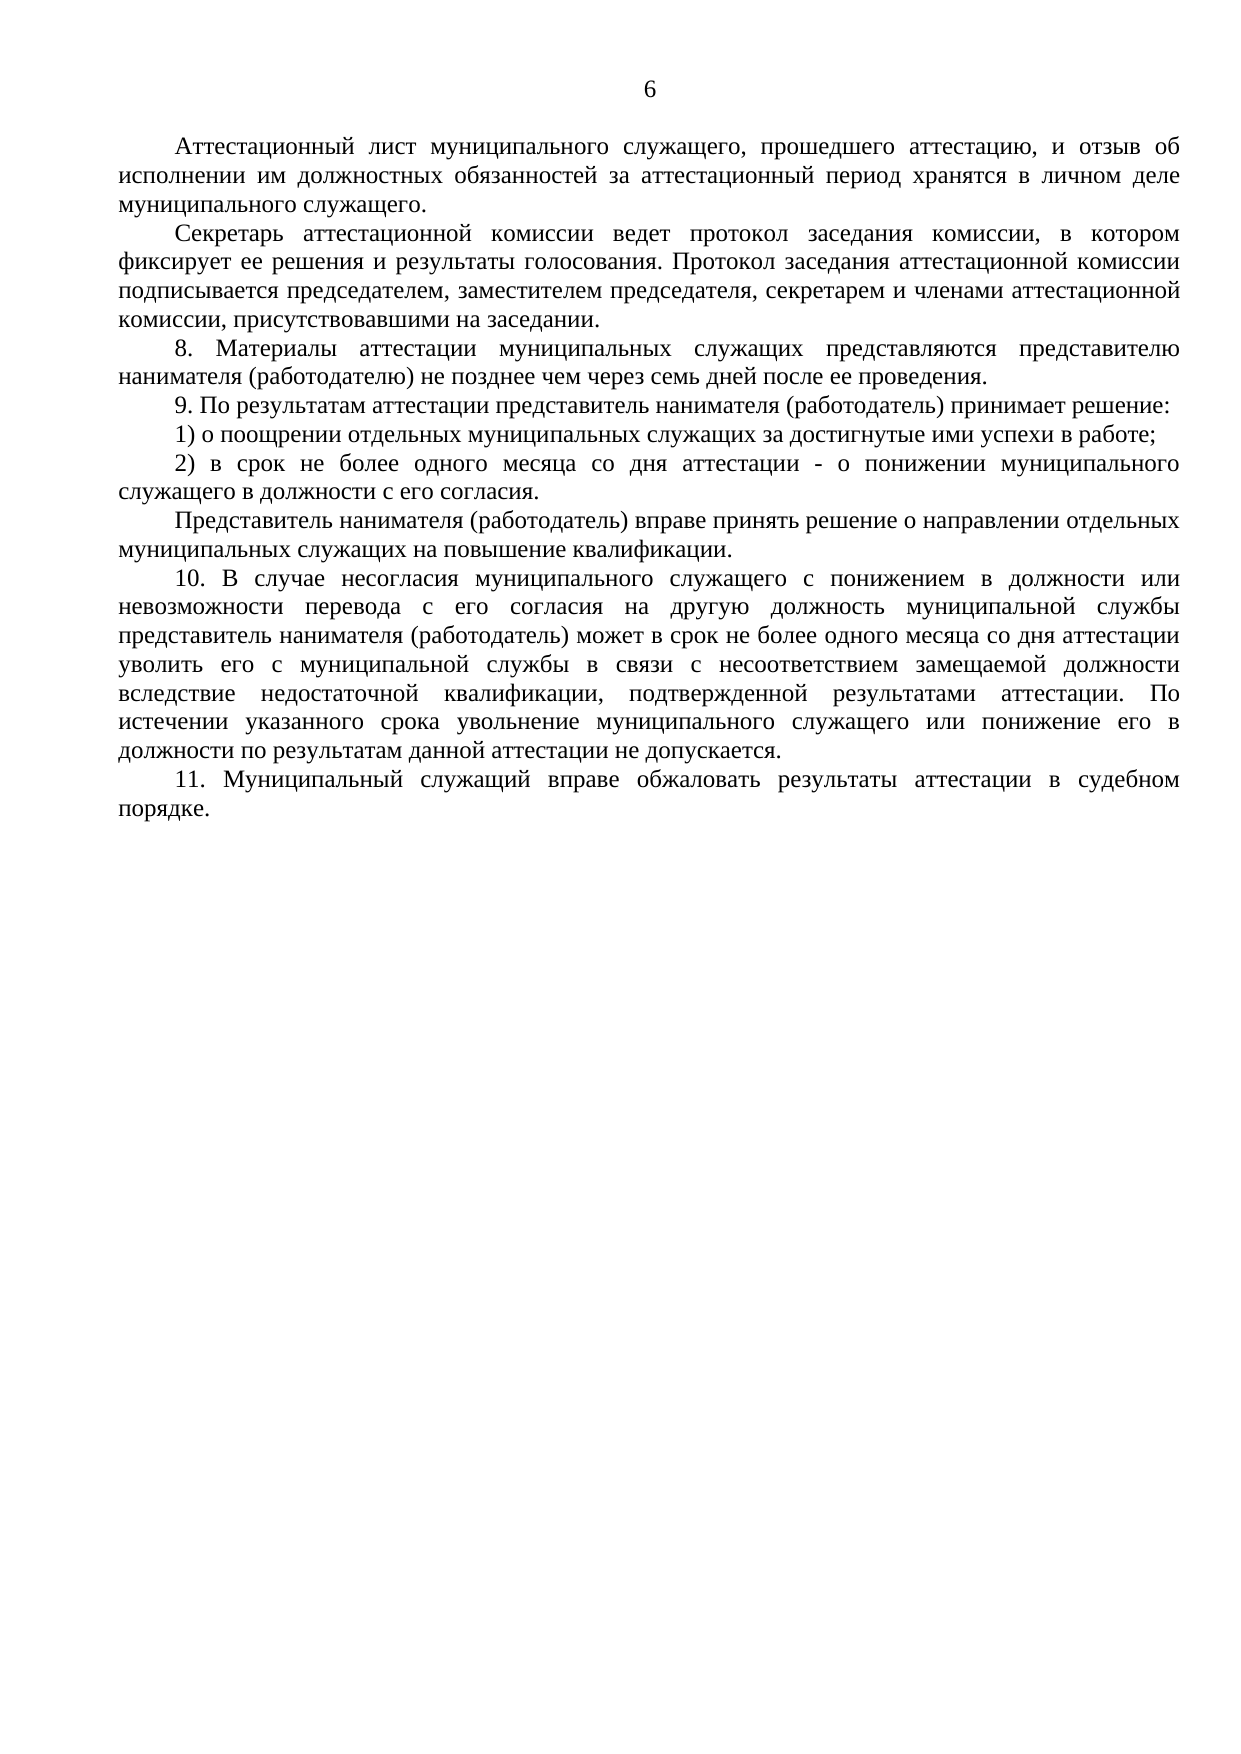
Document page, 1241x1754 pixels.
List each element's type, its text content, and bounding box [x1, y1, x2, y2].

text Секретарь аттестационной комиссии ведет протокол заседания комиссии, в котором фиксирует ее решения и результаты голосования. Протокол заседания аттестационной комиссии подписывается председателем, заместителем председателя, секретарем и членами аттестационной комиссии, присутствовавшими на заседании. [118, 218, 1181, 333]
text 2) в срок не более одного месяца со дня аттестации - о понижении муниципального служащего в должности с его согласия. [118, 448, 1181, 505]
text Представитель нанимателя (работодатель) вправе принять решение о направлении отдельных муниципальных служащих на повышение квалификации. [118, 505, 1181, 563]
text 9. По результатам аттестации представитель нанимателя (работодатель) принимает решение: [118, 390, 1181, 419]
text 1) о поощрении отдельных муниципальных служащих за достигнутые ими успехи в работе; [118, 419, 1181, 448]
text 11. Муниципальный служащий вправе обжаловать результаты аттестации в судебном порядке. [118, 764, 1181, 821]
text 8. Материалы аттестации муниципальных служащих представляются представителю нанимателя (работодателю) не позднее чем через семь дней после ее проведения. [118, 333, 1181, 390]
text 10. В случае несогласия муниципального служащего с понижением в должности или невозможности перевода с его согласия на другую должность муниципальной службы представитель нанимателя (работодатель) может в срок не более одного месяца со дня аттестации уволить его с муниципальной службы в связи с несоответствием замещаемой должности вследствие недостаточной квалификации, подтвержденной результатами аттестации. По истечении указанного срока увольнение муниципального служащего или понижение его в должности по результатам данной аттестации не допускается. [118, 563, 1181, 764]
text Аттестационный лист муниципального служащего, прошедшего аттестацию, и отзыв об исполнении им должностных обязанностей за аттестационный период хранятся в личном деле муниципального служащего. [118, 131, 1181, 218]
